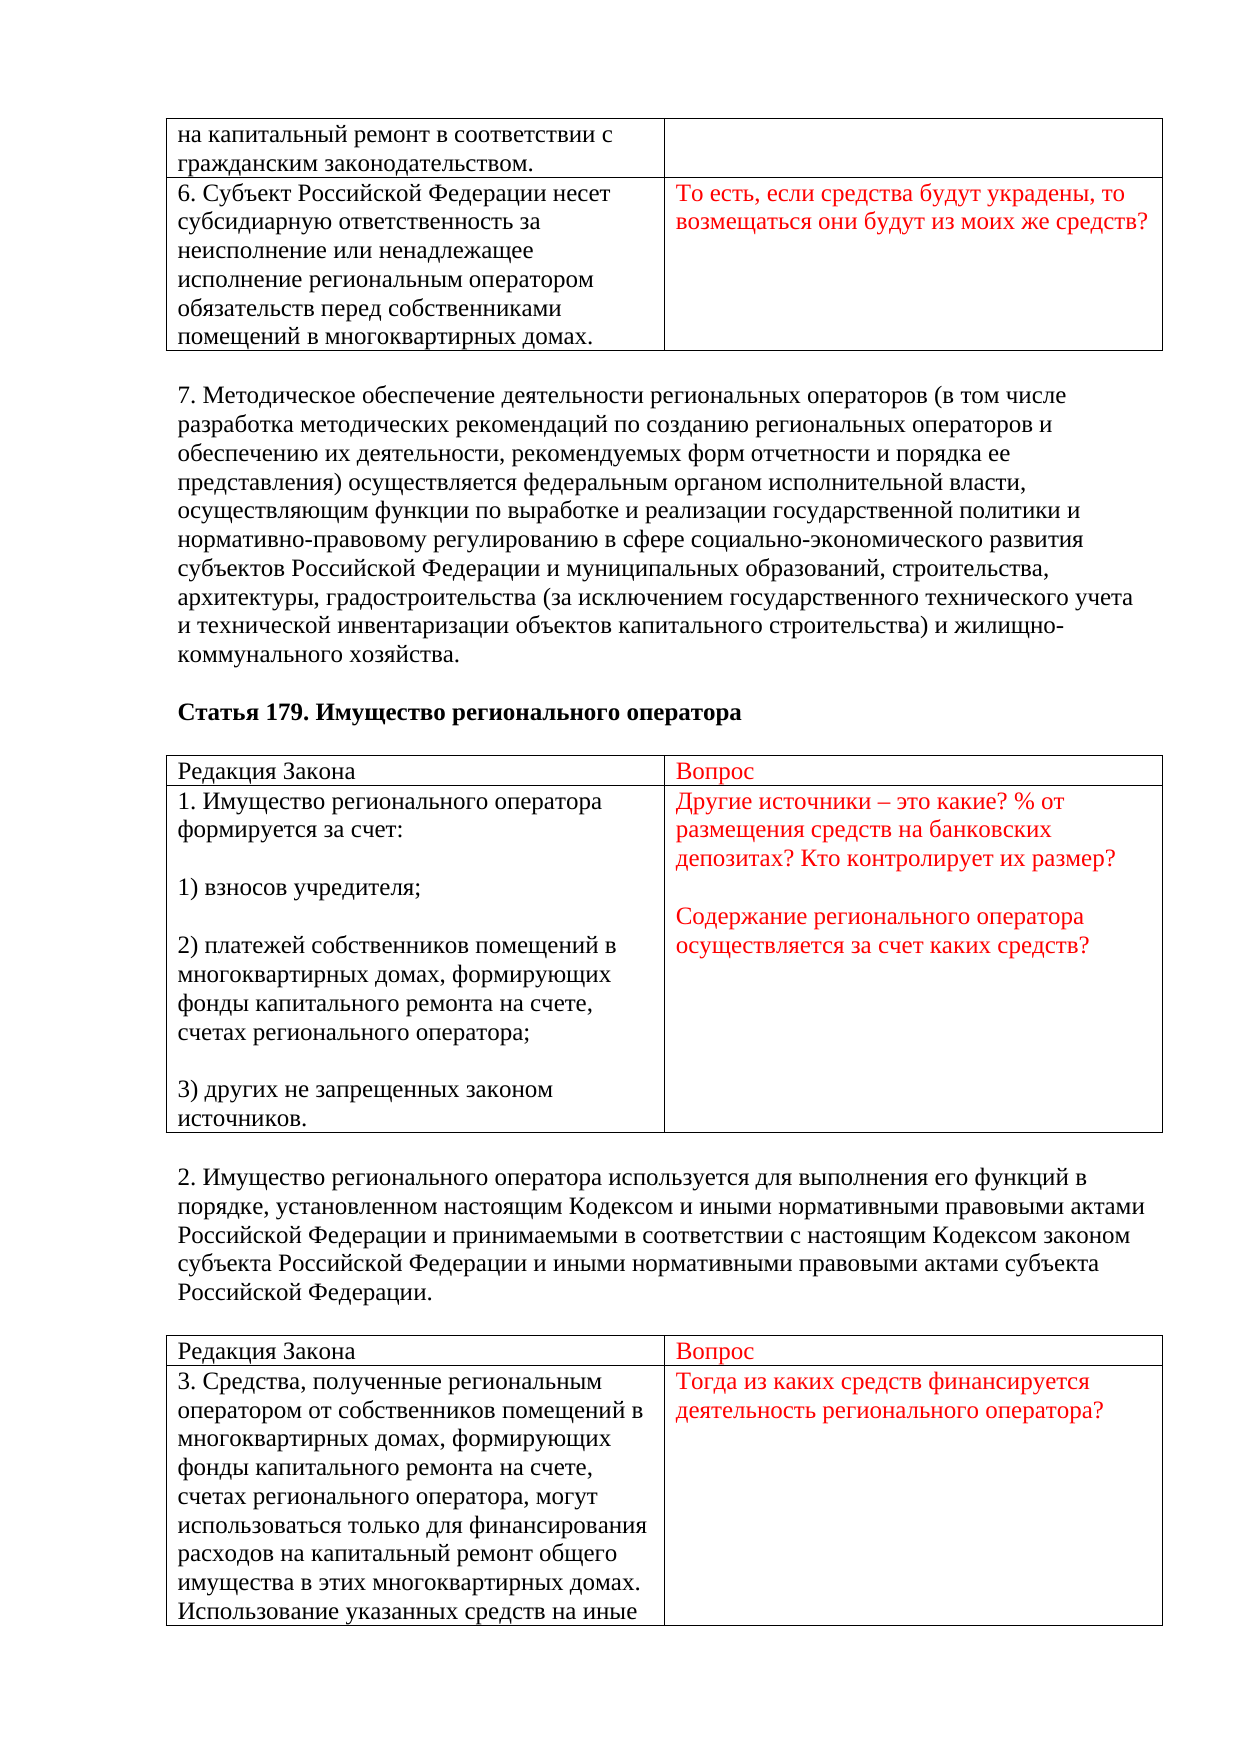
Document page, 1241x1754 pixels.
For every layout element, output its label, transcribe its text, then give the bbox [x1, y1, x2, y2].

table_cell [665, 119, 1162, 177]
text 2. Имущество регионального оператора используется для выполнения его функций в порядке, установленном настоящим Кодексом и иными нормативными правовыми актами Российской Федерации и принимаемыми в соответствии с настоящим Кодексом законом субъекта Российской Федерации и иными нормативными правовыми актами субъекта Российской Федерации. [177, 1162, 1152, 1306]
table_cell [665, 1366, 1162, 1625]
table_cell 1. Имущество регионального оператора формируется за счет: 1) взносов учредителя; 2) платежей собственников помещений в многоквартирных домах, формирующих фонды капитального ремонта на счете, счетах регионального оператора; 3) других не запрещенных законом источников. [167, 786, 664, 1132]
text 7. Методическое обеспечение деятельности региональных операторов (в том числе разработка методических рекомендаций по созданию региональных операторов и обеспечению их деятельности, рекомендуемых форм отчетности и порядка ее представления) осуществляется федеральным органом исполнительной власти, осуществляющим функции по выработке и реализации государственной политики и нормативно-правовому регулированию в сфере социально-экономического развития субъектов Российской Федерации и муниципальных образований, строительства, архитектуры, градостроительства (за исключением государственного технического учета и технической инвентаризации объектов капитального строительства) и жилищно-коммунального хозяйства. [177, 380, 1152, 668]
table_header Вопрос [665, 756, 1162, 785]
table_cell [167, 1366, 664, 1625]
table_header Редакция Закона [167, 1336, 664, 1365]
table_header Редакция Закона [167, 756, 664, 785]
table_cell То есть, если средства будут украдены, то возмещаться они будут из моих же средств? [665, 178, 1162, 350]
text Статья 179. Имущество регионального оператора [177, 697, 1152, 726]
table_cell 6. Субъект Российской Федерации несет субсидиарную ответственность за неисполнение или ненадлежащее исполнение региональным оператором обязательств перед собственниками помещений в многоквартирных домах. [167, 178, 664, 350]
table_header Вопрос [665, 1336, 1162, 1365]
table_cell Другие источники – это какие? % от размещения средств на банковских депозитах? Кто контролирует их размер? Содержание регионального оператора осуществляется за счет каких средств? [665, 786, 1162, 1132]
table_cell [167, 119, 664, 177]
